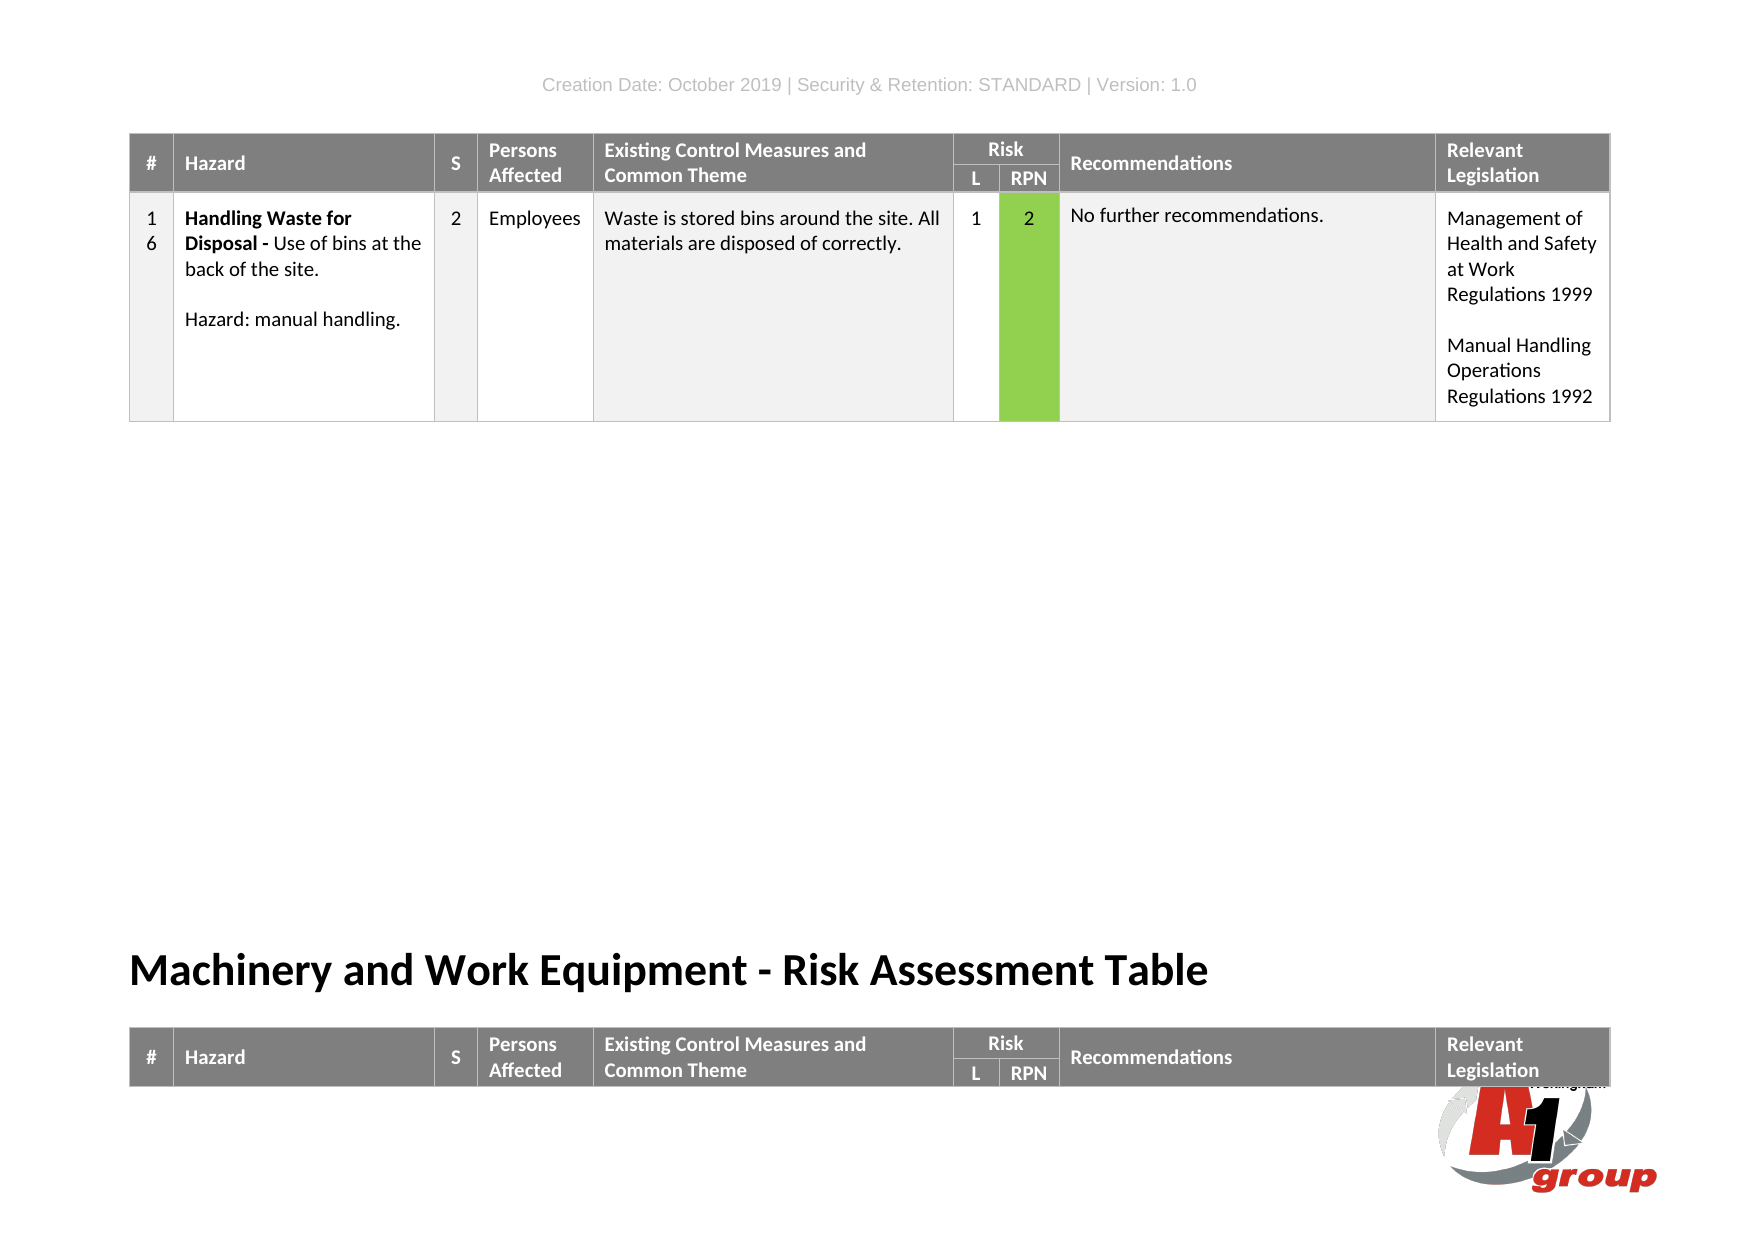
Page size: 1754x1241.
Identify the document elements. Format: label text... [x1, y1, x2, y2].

table_header Hazard [174, 1028, 434, 1086]
table_header Risk [954, 134, 1059, 164]
table_header Recommendations [1060, 1028, 1435, 1086]
table_cell Handling Waste for Disposal - Use of bins at the back of the site. Hazard: manual handling. [174, 193, 434, 421]
table_header S [435, 134, 477, 191]
table_header # [130, 134, 173, 191]
table_cell Management of Health and Safety at Work Regulations 1999 Manual Handling Operations Regulations 1992 [1436, 193, 1609, 421]
table_cell 2 [1000, 193, 1059, 421]
table_header Recommendations [1060, 134, 1435, 191]
picture [1436, 1055, 1660, 1196]
table_header Existing Control Measures and Common Theme [594, 134, 953, 191]
table_header Persons Affected [478, 134, 593, 191]
table_header Hazard [174, 134, 434, 191]
table_header # [130, 1028, 173, 1086]
table_cell 16 [130, 193, 173, 421]
table_header Relevant Legislation [1436, 134, 1609, 191]
table_cell 1 [954, 193, 999, 421]
table_cell No further recommendations. [1060, 193, 1435, 421]
table_cell 2 [435, 193, 477, 421]
table_cell RPN [1000, 165, 1059, 191]
table_header Risk [954, 1028, 1059, 1058]
table_header Relevant Legislation [1436, 1028, 1609, 1086]
table_cell L [954, 165, 999, 191]
table_header S [435, 1028, 477, 1086]
table_cell Waste is stored bins around the site. All materials are disposed of correctly. [594, 193, 953, 421]
table_cell RPN [1000, 1059, 1059, 1086]
table_cell L [954, 1059, 999, 1086]
table_header Persons Affected [478, 1028, 593, 1086]
subtitle Machinery and Work Equipment - Risk Assessment Table [129, 941, 1609, 997]
table_header Existing Control Measures and Common Theme [594, 1028, 953, 1086]
table_cell Employees [478, 193, 593, 421]
